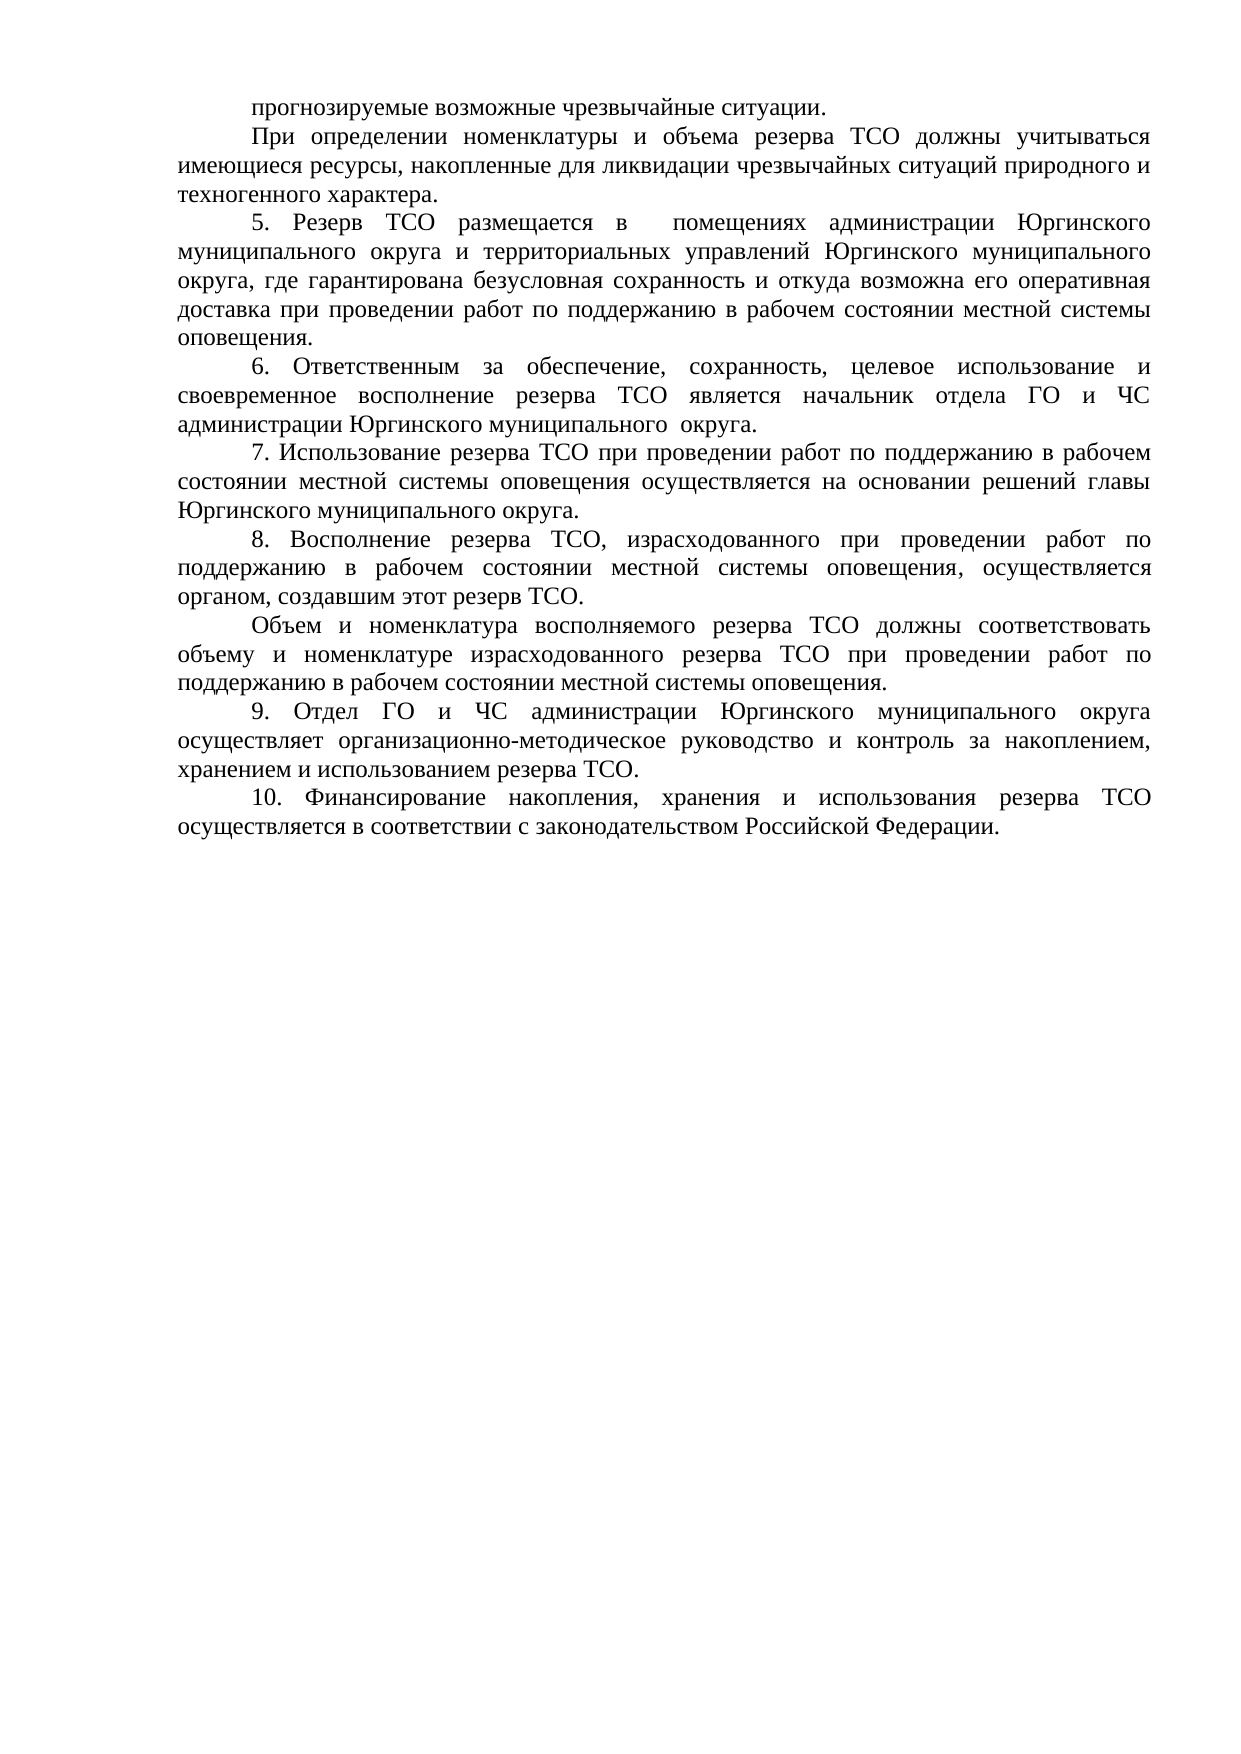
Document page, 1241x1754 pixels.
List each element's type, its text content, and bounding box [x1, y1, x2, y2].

text 7. Использование резерва ТСО при проведении работ по поддержанию в рабочем состоянии местной системы оповещения осуществляется на основании решений главы Юргинского муниципального округа. [177, 437, 1152, 524]
text 9. Отдел ГО и ЧС администрации Юргинского муниципального округа осуществляет организационно-методическое руководство и контроль за накоплением, хранением и использованием резерва ТСО. [177, 696, 1152, 782]
text 8. Восполнение резерва ТСО, израсходованного при проведении работ по поддержанию в рабочем состоянии местной системы оповещения, осуществляется органом, создавшим этот резерв ТСО. [177, 524, 1152, 610]
text прогнозируемые возможные чрезвычайные ситуации. [177, 92, 1152, 121]
text 6. Ответственным за обеспечение, сохранность, целевое использование и своевременное восполнение резерва ТСО является начальник отдела ГО и ЧС администрации Юргинского муниципального округа. [177, 351, 1152, 437]
text При определении номенклатуры и объема резерва ТСО должны учитываться имеющиеся ресурсы, накопленные для ликвидации чрезвычайных ситуаций природного и техногенного характера. [177, 121, 1152, 207]
text Объем и номенклатура восполняемого резерва ТСО должны соответствовать объему и номенклатуре израсходованного резерва ТСО при проведении работ по поддержанию в рабочем состоянии местной системы оповещения. [177, 610, 1152, 696]
text 10. Финансирование накопления, хранения и использования резерва ТСО осуществляется в соответствии с законодательством Российской Федерации. [177, 782, 1152, 840]
text 5. Резерв ТСО размещается в помещениях администрации Юргинского муниципального округа и территориальных управлений Юргинского муниципального округа, где гарантирована безусловная сохранность и откуда возможна его оперативная доставка при проведении работ по поддержанию в рабочем состоянии местной системы оповещения. [177, 207, 1152, 351]
